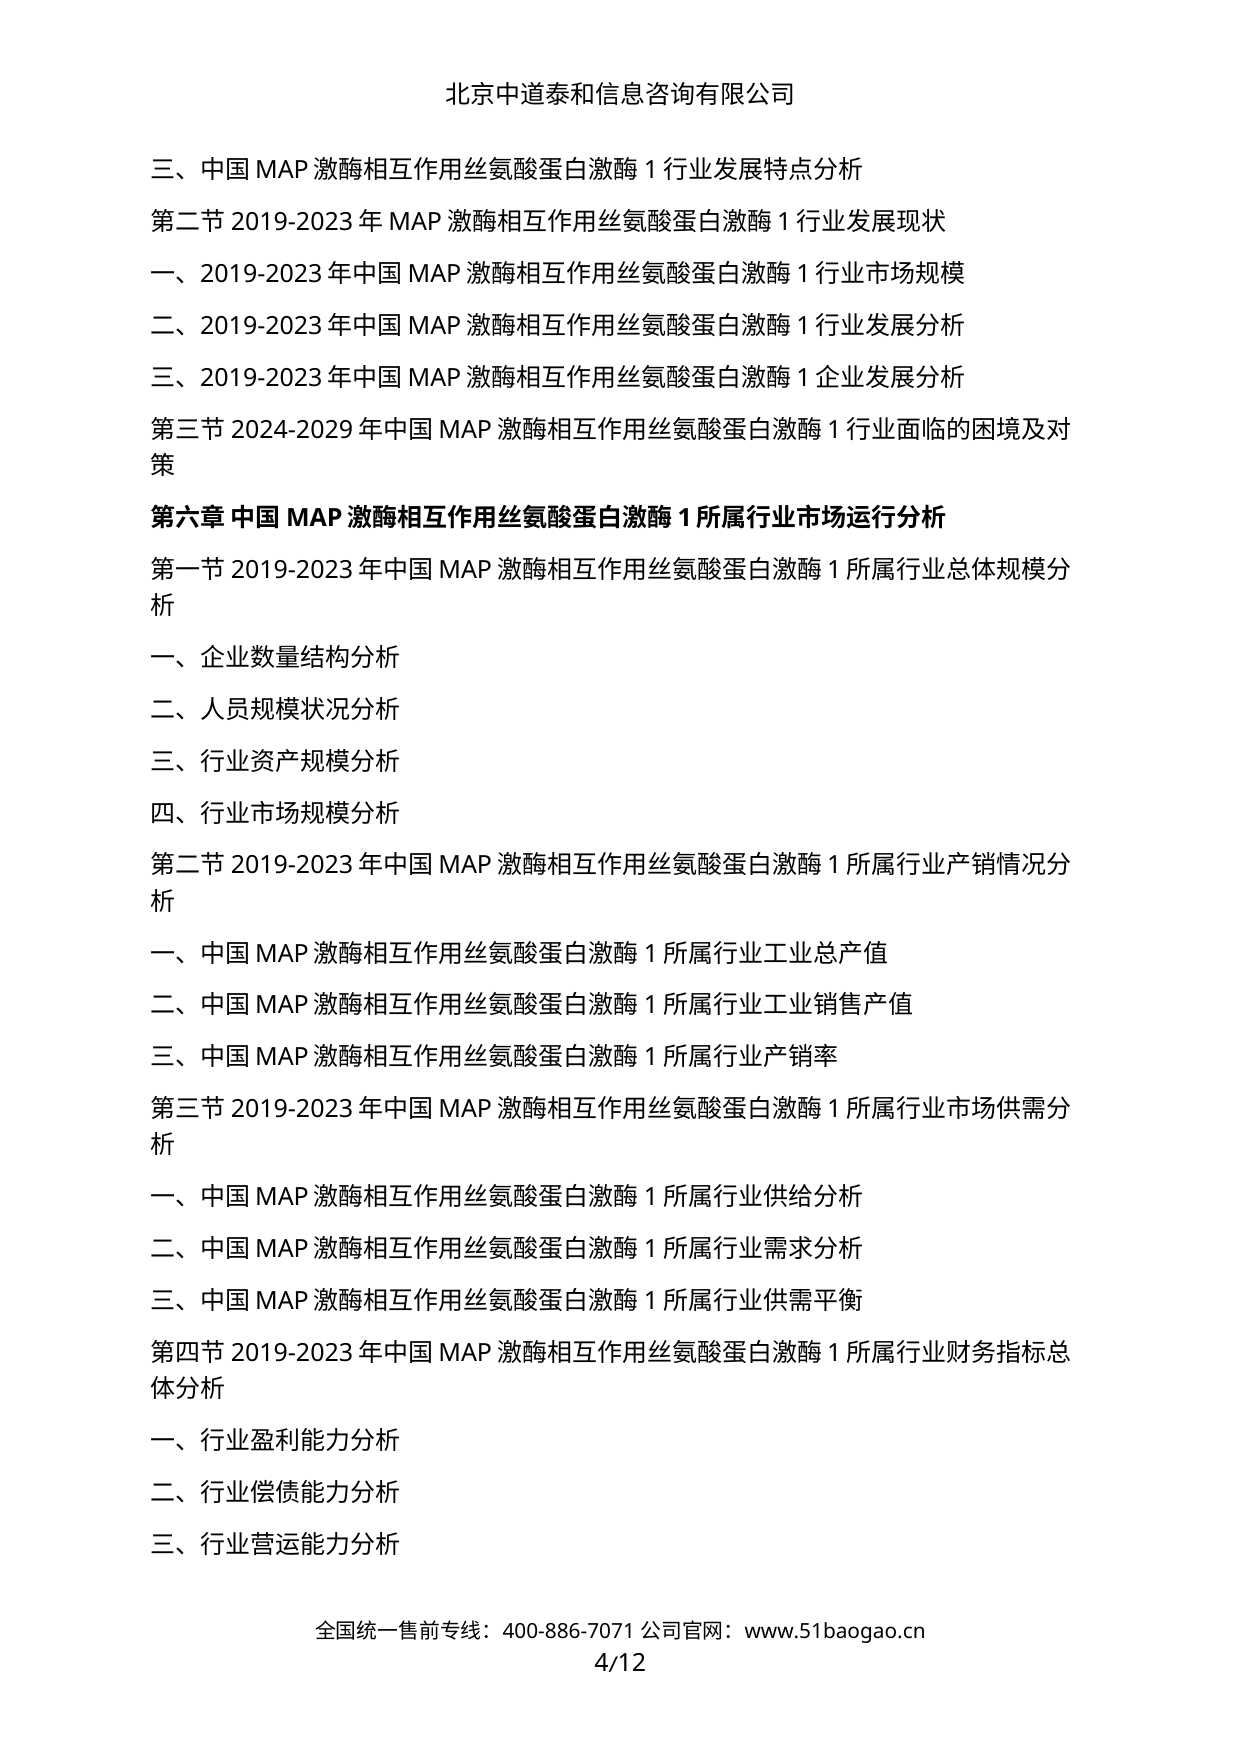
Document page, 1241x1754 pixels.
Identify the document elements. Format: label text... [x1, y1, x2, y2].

text 四、行业市场规模分析 [150, 793, 1090, 829]
text 一、行业盈利能力分析 [150, 1421, 1090, 1457]
text 第一节 2019-2023年中国MAP激酶相互作用丝氨酸蛋白激酶1所属行业总体规模分析 [150, 549, 1090, 622]
text 三、中国MAP激酶相互作用丝氨酸蛋白激酶1所属行业供需平衡 [150, 1281, 1090, 1317]
text 第六章 中国MAP激酶相互作用丝氨酸蛋白激酶1所属行业市场运行分析 [150, 497, 1090, 534]
text 二、2019-2023年中国MAP激酶相互作用丝氨酸蛋白激酶1行业发展分析 [150, 306, 1090, 342]
text 二、人员规模状况分析 [150, 689, 1090, 726]
text 二、中国MAP激酶相互作用丝氨酸蛋白激酶1所属行业工业销售产值 [150, 985, 1090, 1021]
text 三、2019-2023年中国MAP激酶相互作用丝氨酸蛋白激酶1企业发展分析 [150, 357, 1090, 394]
text 一、中国MAP激酶相互作用丝氨酸蛋白激酶1所属行业工业总产值 [150, 933, 1090, 969]
text 一、2019-2023年中国MAP激酶相互作用丝氨酸蛋白激酶1行业市场规模 [150, 254, 1090, 290]
text 三、中国MAP激酶相互作用丝氨酸蛋白激酶1行业发展特点分析 [150, 150, 1090, 186]
text 第二节 2019-2023年中国MAP激酶相互作用丝氨酸蛋白激酶1所属行业产销情况分析 [150, 845, 1090, 917]
text 二、中国MAP激酶相互作用丝氨酸蛋白激酶1所属行业需求分析 [150, 1229, 1090, 1265]
text 第二节 2019-2023年MAP激酶相互作用丝氨酸蛋白激酶1行业发展现状 [150, 202, 1090, 238]
text 三、中国MAP激酶相互作用丝氨酸蛋白激酶1所属行业产销率 [150, 1037, 1090, 1073]
text 一、中国MAP激酶相互作用丝氨酸蛋白激酶1所属行业供给分析 [150, 1177, 1090, 1213]
text 三、行业资产规模分析 [150, 741, 1090, 777]
text 第三节 2024-2029年中国MAP激酶相互作用丝氨酸蛋白激酶1行业面临的困境及对策 [150, 409, 1090, 482]
text 第四节 2019-2023年中国MAP激酶相互作用丝氨酸蛋白激酶1所属行业财务指标总体分析 [150, 1332, 1090, 1405]
text 一、企业数量结构分析 [150, 637, 1090, 674]
text 二、行业偿债能力分析 [150, 1472, 1090, 1509]
text 第三节 2019-2023年中国MAP激酶相互作用丝氨酸蛋白激酶1所属行业市场供需分析 [150, 1089, 1090, 1161]
text 三、行业营运能力分析 [150, 1524, 1090, 1561]
